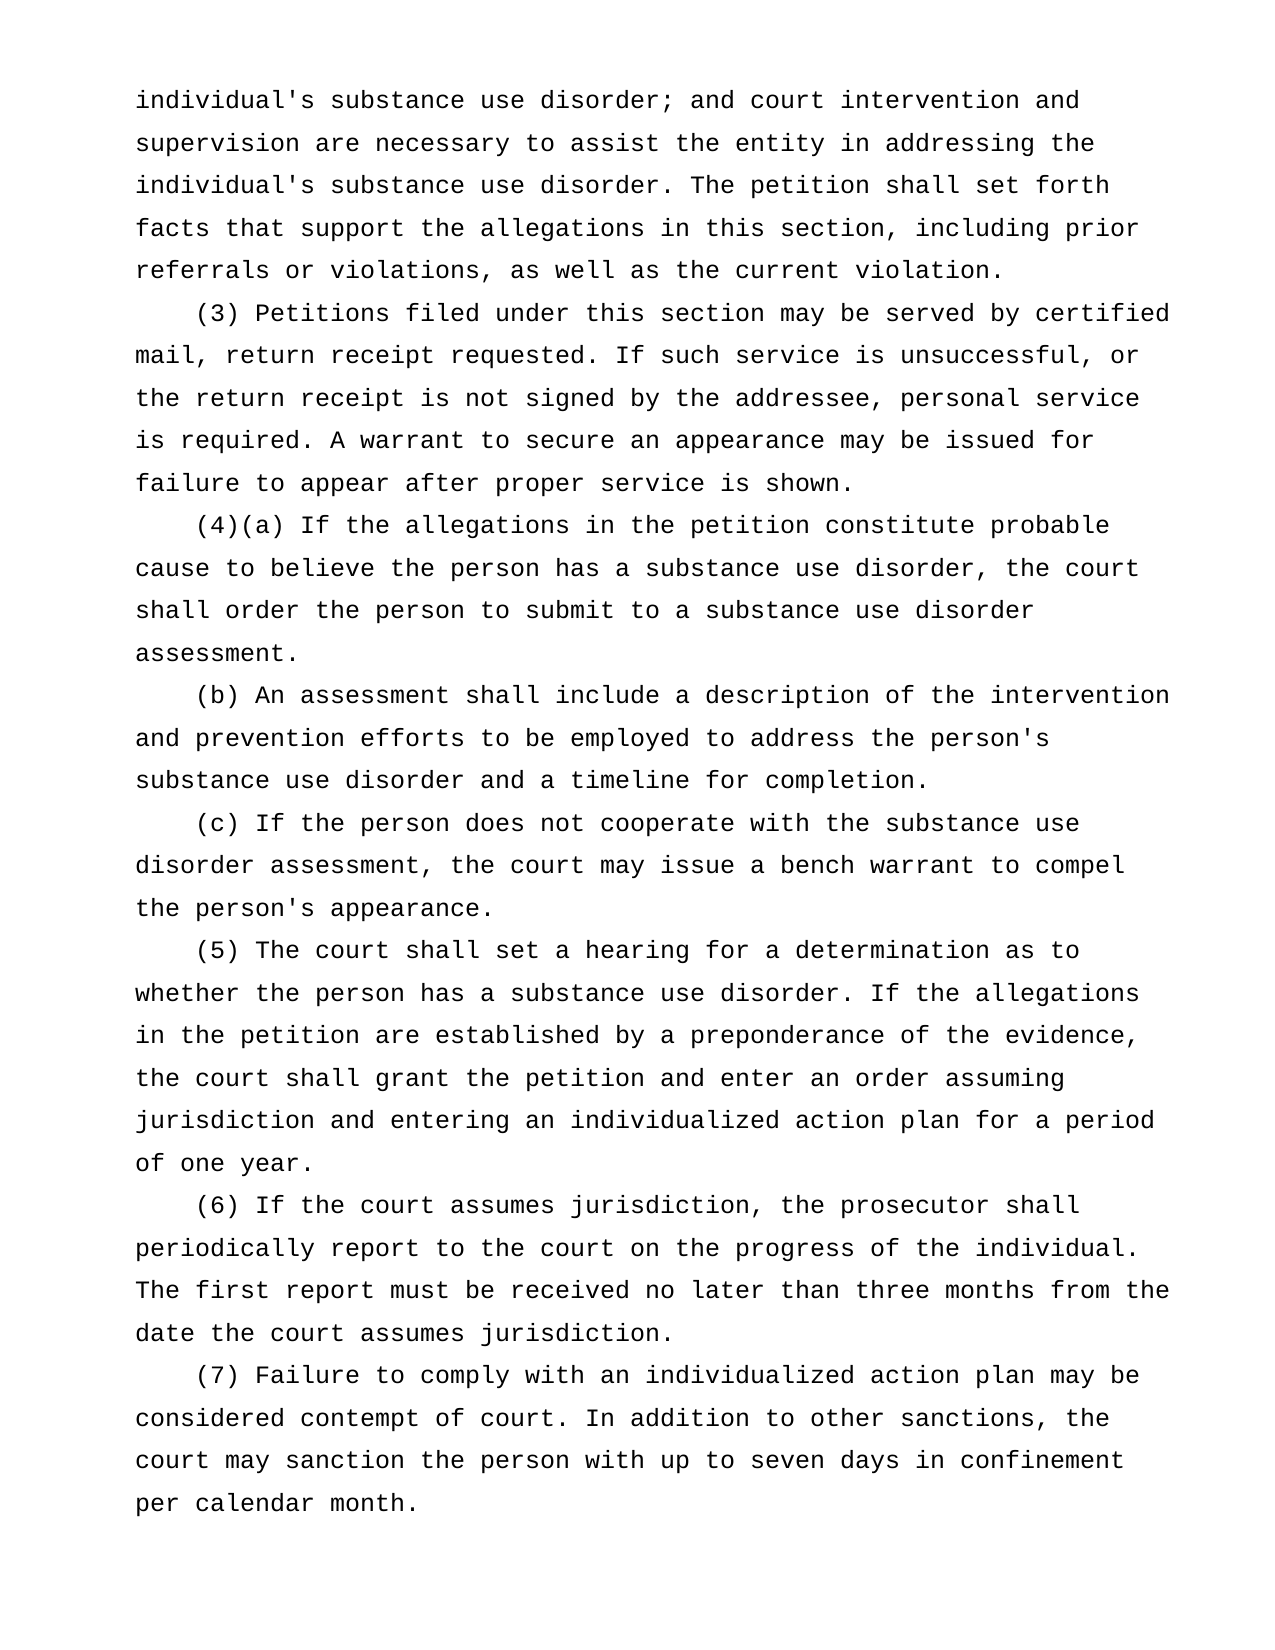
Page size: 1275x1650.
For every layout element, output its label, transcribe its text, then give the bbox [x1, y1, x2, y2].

text (6) If the court assumes jurisdiction, the prosecutor shall periodically report to the court on the progress of the individual. The first report must be received no later than three months from the date the court assumes jurisdiction. [135, 1180, 1170, 1350]
text (c) If the person does not cooperate with the substance use disorder assessment, the court may issue a bench warrant to compel the person's appearance. [135, 797, 1170, 925]
text (b) An assessment shall include a description of the intervention and prevention efforts to be employed to address the person's substance use disorder and a timeline for completion. [135, 670, 1170, 797]
text (7) Failure to comply with an individualized action plan may be considered contempt of court. In addition to other sanctions, the court may sanction the person with up to seven days in confinement per calendar month. [135, 1350, 1170, 1520]
text (3) Petitions filed under this section may be served by certified mail, return receipt requested. If such service is unsuccessful, or the return receipt is not signed by the addressee, personal service is required. A warrant to secure an appearance may be issued for failure to appear after proper service is shown. [135, 287, 1170, 500]
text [135, 75, 1170, 287]
text (4)(a) If the allegations in the petition constitute probable cause to believe the person has a substance use disorder, the court shall order the person to submit to a substance use disorder assessment. [135, 500, 1170, 670]
text (5) The court shall set a hearing for a determination as to whether the person has a substance use disorder. If the allegations in the petition are established by a preponderance of the evidence, the court shall grant the petition and enter an order assuming jurisdiction and entering an individualized action plan for a period of one year. [135, 925, 1170, 1180]
